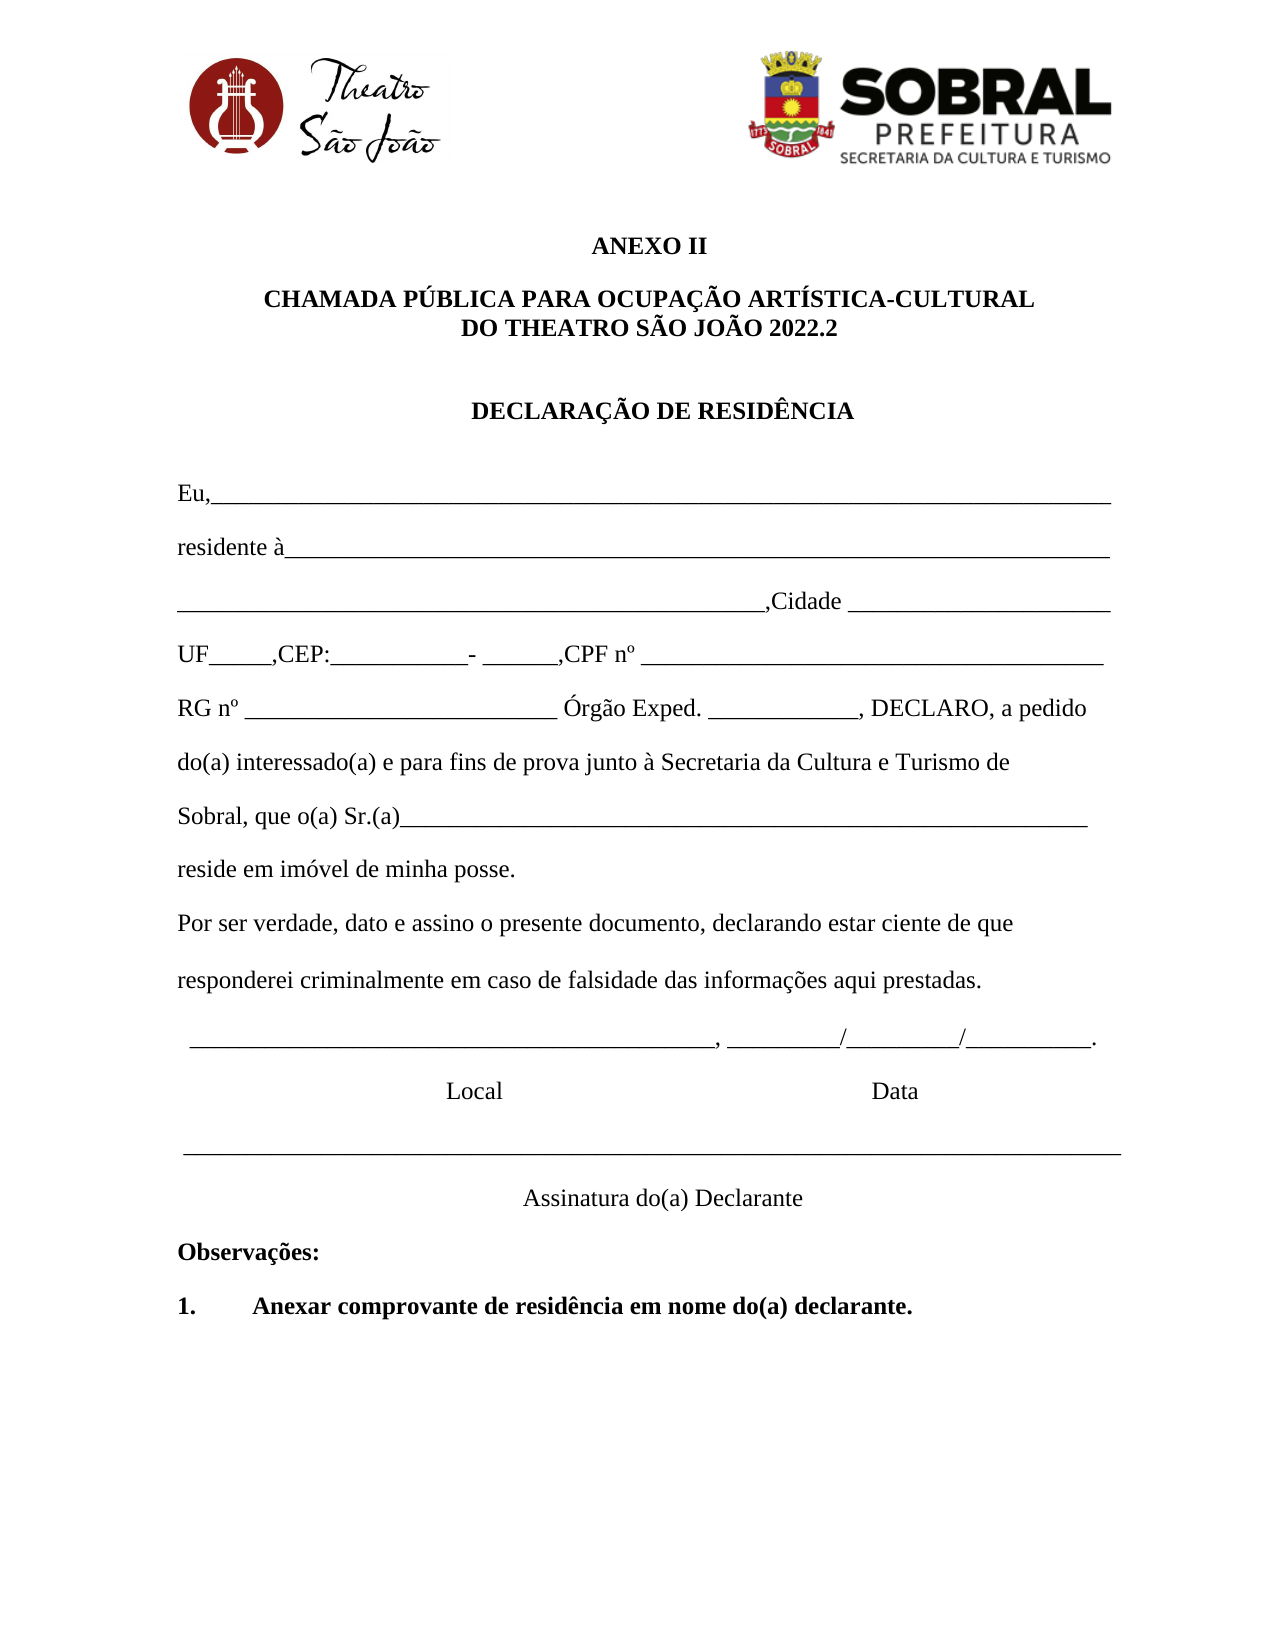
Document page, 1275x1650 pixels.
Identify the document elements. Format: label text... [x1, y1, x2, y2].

text Por ser verdade, dato e assino o presente documento, declarando estar ciente de que [177, 908, 1121, 937]
text Eu,________________________________________________________________________ [177, 449, 1121, 507]
text _______________________________________________,Cidade _____________________ [177, 586, 1121, 614]
text UF_____,CEP:___________- ______,CPF nº _____________________________________ [177, 639, 1121, 668]
text ___________________________________________________________________________ [177, 1129, 1121, 1158]
text Local Data [177, 1076, 1121, 1104]
text DO THEATRO SÃO JOÃO 2022.2 [177, 313, 1121, 342]
text CHAMADA PÚBLICA PARA OCUPAÇÃO ARTÍSTICA-CULTURAL [177, 284, 1121, 313]
text 1. Anexar comprovante de residência em nome do(a) declarante. [177, 1291, 1121, 1319]
text RG nº _________________________ Órgão Exped. ____________, DECLARO, a pedido [177, 693, 1121, 722]
text responderei criminalmente em caso de falsidade das informações aqui prestadas. [177, 965, 1121, 994]
text Observações: [177, 1237, 1121, 1266]
text DECLARAÇÃO DE RESIDÊNCIA [177, 396, 1148, 424]
picture [177, 53, 453, 166]
text reside em imóvel de minha posse. [177, 854, 1121, 883]
picture [738, 38, 1122, 180]
text __________________________________________, _________/_________/__________. [177, 1022, 1121, 1051]
text ANEXO II [177, 231, 1121, 259]
text do(a) interessado(a) e para fins de prova junto à Secretaria da Cultura e Turismo de [177, 747, 1121, 776]
text residente à__________________________________________________________________ [177, 532, 1121, 561]
text Assinatura do(a) Declarante [177, 1183, 1148, 1212]
text Sobral, que o(a) Sr.(a)_______________________________________________________ [177, 801, 1121, 829]
